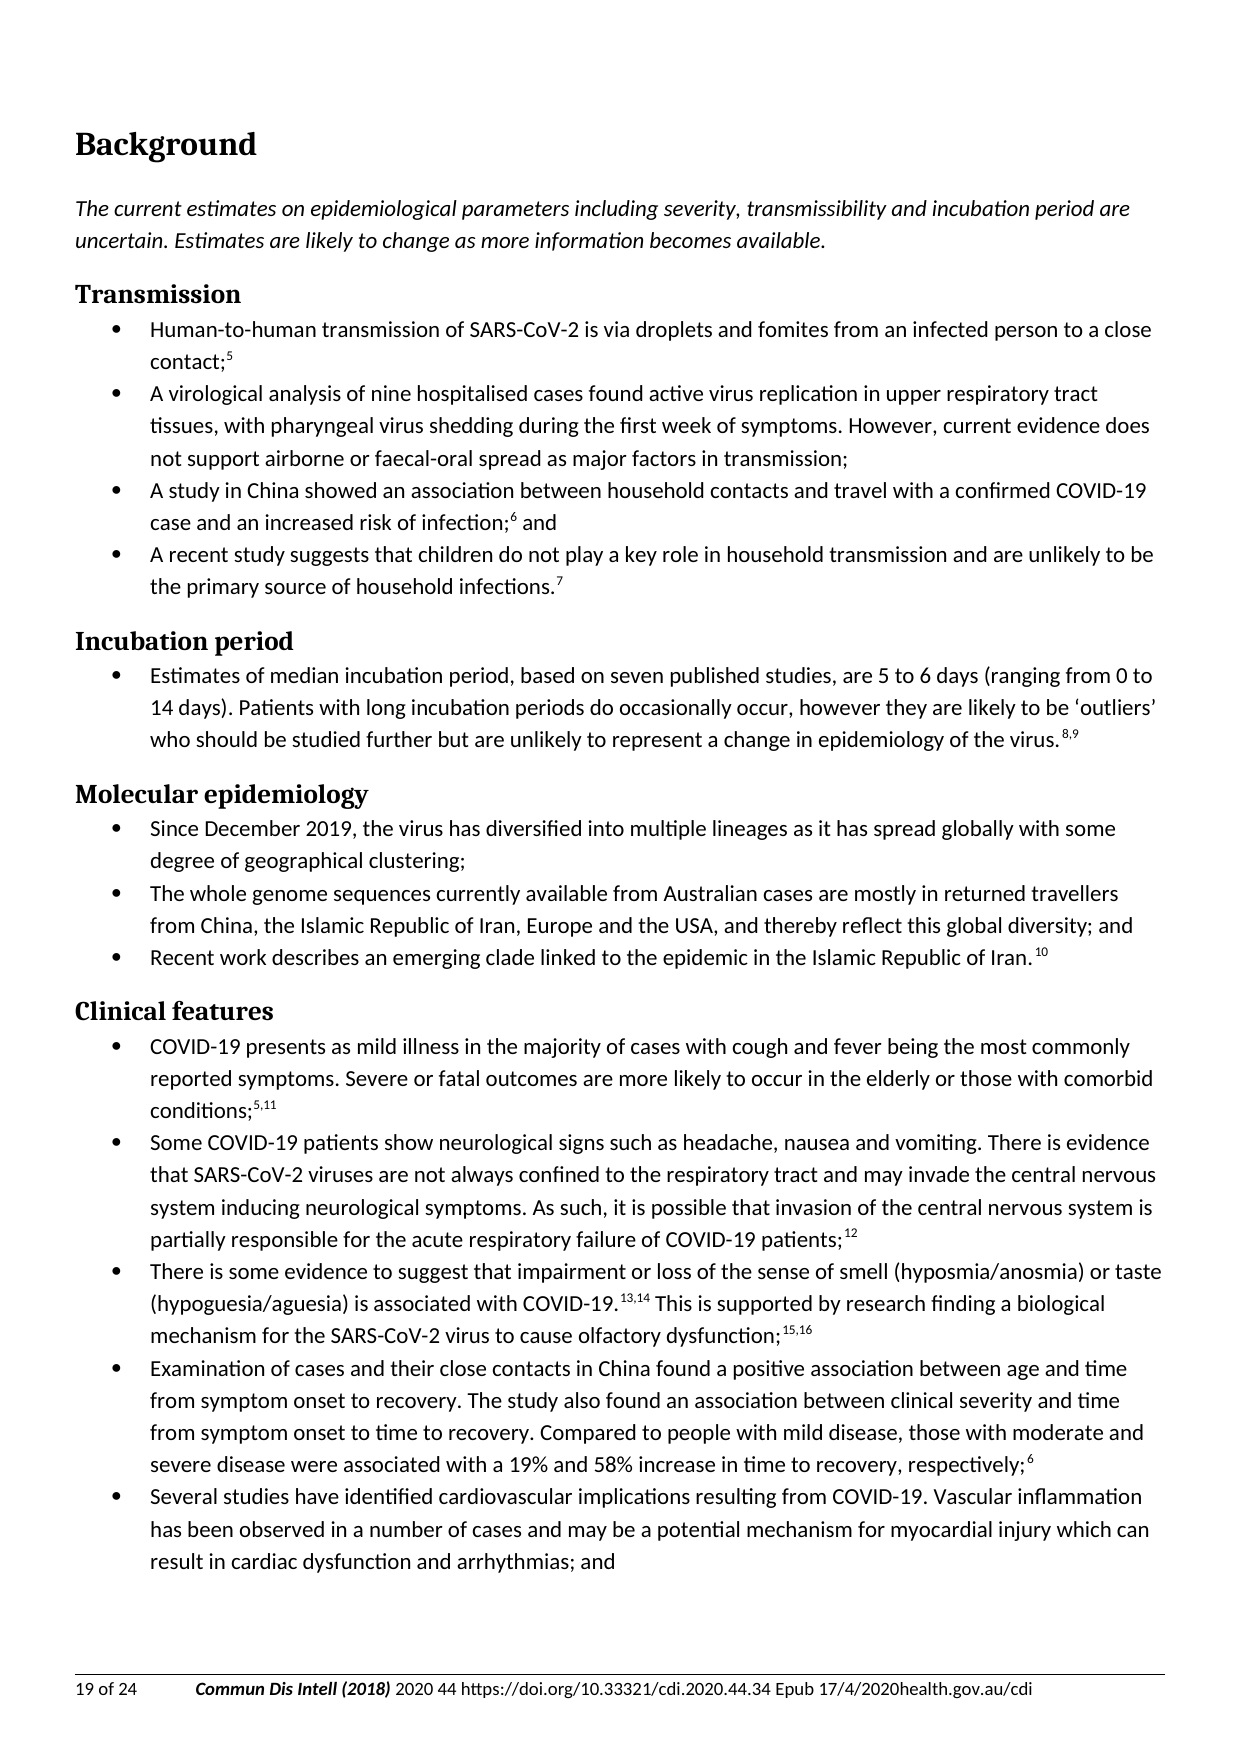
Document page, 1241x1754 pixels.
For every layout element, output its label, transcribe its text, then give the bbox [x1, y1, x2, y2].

list A virological analysis of nine hospitalised cases found active virus replication in upper respiratory tract tissues, with pharyngeal virus shedding during the first week of symptoms. However, current evidence does not support airborne or faecal-oral spread as major factors in transmission; [112, 379, 1165, 472]
subtitle Incubation period [75, 626, 1165, 657]
text The current estimates on epidemiological parameters including severity, transmissibility and incubation period are uncertain. Estimates are likely to change as more information becomes available. [75, 194, 1165, 254]
list Examination of cases and their close contacts in China found a positive association between age and time from symptom onset to recovery. The study also found an association between clinical severity and time from symptom onset to time to recovery. Compared to people with mild disease, those with moderate and severe disease were associated with a 19% and 58% increase in time to recovery, respectively;6 [112, 1354, 1165, 1478]
subtitle Clinical features [75, 996, 1165, 1027]
subtitle Transmission [75, 279, 1165, 310]
list Human-to-human transmission of SARS-CoV-2 is via droplets and fomites from an infected person to a close contact;5 [112, 315, 1165, 375]
list Estimates of median incubation period, based on seven published studies, are 5 to 6 days (ranging from 0 to 14 days). Patients with long incubation periods do occasionally occur, however they are likely to be ‘outliers’ who should be studied further but are unlikely to represent a change in epidemiology of the virus.8,9 [112, 661, 1165, 754]
subtitle Molecular epidemiology [75, 779, 1165, 810]
subtitle Background [75, 125, 1165, 163]
list The whole genome sequences currently available from Australian cases are mostly in returned travellers from China, the Islamic Republic of Iran, Europe and the USA, and thereby reflect this global diversity; and [112, 879, 1165, 939]
list A recent study suggests that children do not play a key role in household transmission and are unlikely to be the primary source of household infections.7 [112, 540, 1165, 601]
list A study in China showed an association between household contacts and travel with a confirmed COVID-19 case and an increased risk of infection;6 and [112, 476, 1165, 536]
list Several studies have identified cardiovascular implications resulting from COVID-19. Vascular inflammation has been observed in a number of cases and may be a potential mechanism for myocardial injury which can result in cardiac dysfunction and arrhythmias; and [112, 1482, 1165, 1575]
list Recent work describes an emerging clade linked to the epidemic in the Islamic Republic of Iran.10 [112, 943, 1165, 971]
list There is some evidence to suggest that impairment or loss of the sense of smell (hyposmia/anosmia) or taste (hypoguesia/aguesia) is associated with COVID-19.13,14 This is supported by research finding a biological mechanism for the SARS-CoV-2 virus to cause olfactory dysfunction;15,16 [112, 1257, 1165, 1349]
list COVID-19 presents as mild illness in the majority of cases with cough and fever being the most commonly reported symptoms. Severe or fatal outcomes are more likely to occur in the elderly or those with comorbid conditions;5,11 [112, 1032, 1165, 1124]
list Some COVID-19 patients show neurological signs such as headache, nausea and vomiting. There is evidence that SARS-CoV-2 viruses are not always confined to the respiratory tract and may invade the central nervous system inducing neurological symptoms. As such, it is possible that invasion of the central nervous system is partially responsible for the acute respiratory failure of COVID-19 patients;12 [112, 1128, 1165, 1253]
list Since December 2019, the virus has diversified into multiple lineages as it has spread globally with some degree of geographical clustering; [112, 814, 1165, 874]
